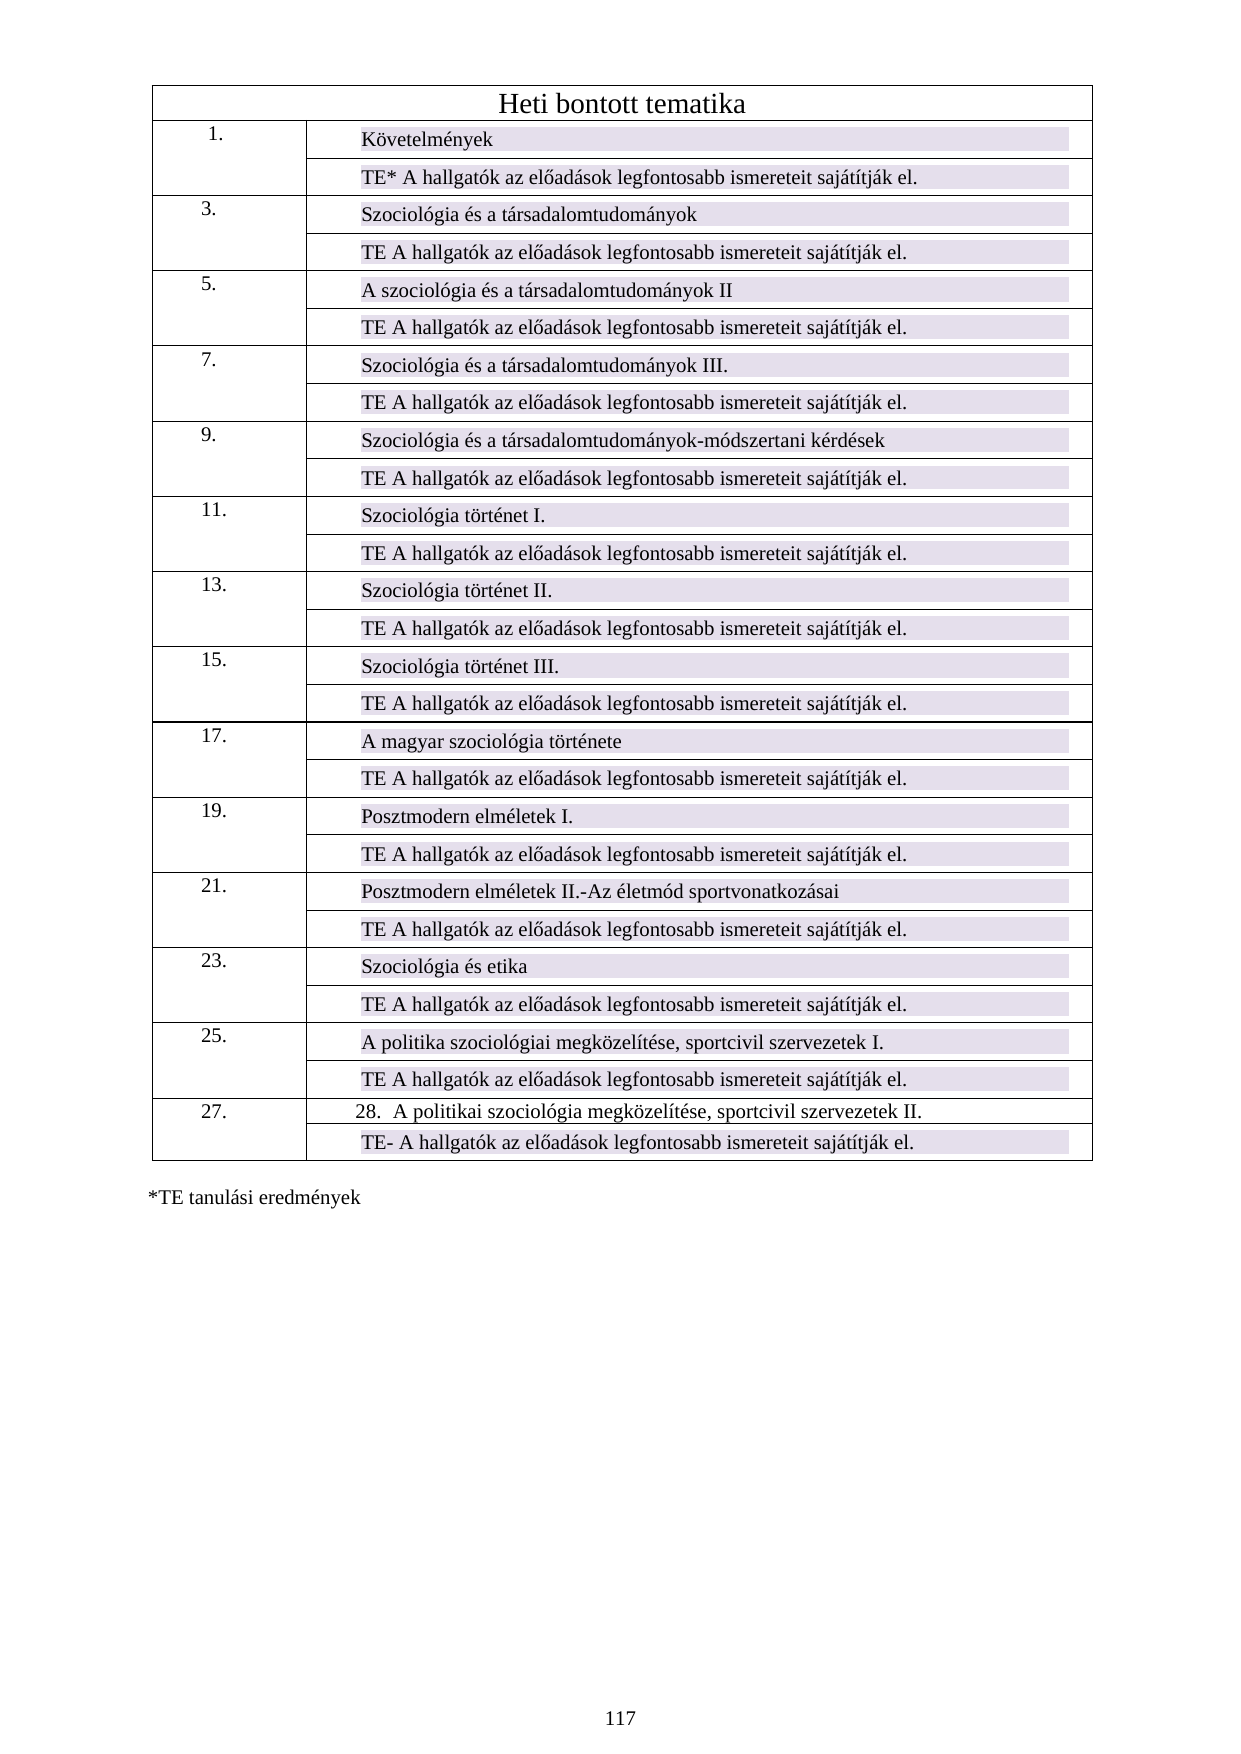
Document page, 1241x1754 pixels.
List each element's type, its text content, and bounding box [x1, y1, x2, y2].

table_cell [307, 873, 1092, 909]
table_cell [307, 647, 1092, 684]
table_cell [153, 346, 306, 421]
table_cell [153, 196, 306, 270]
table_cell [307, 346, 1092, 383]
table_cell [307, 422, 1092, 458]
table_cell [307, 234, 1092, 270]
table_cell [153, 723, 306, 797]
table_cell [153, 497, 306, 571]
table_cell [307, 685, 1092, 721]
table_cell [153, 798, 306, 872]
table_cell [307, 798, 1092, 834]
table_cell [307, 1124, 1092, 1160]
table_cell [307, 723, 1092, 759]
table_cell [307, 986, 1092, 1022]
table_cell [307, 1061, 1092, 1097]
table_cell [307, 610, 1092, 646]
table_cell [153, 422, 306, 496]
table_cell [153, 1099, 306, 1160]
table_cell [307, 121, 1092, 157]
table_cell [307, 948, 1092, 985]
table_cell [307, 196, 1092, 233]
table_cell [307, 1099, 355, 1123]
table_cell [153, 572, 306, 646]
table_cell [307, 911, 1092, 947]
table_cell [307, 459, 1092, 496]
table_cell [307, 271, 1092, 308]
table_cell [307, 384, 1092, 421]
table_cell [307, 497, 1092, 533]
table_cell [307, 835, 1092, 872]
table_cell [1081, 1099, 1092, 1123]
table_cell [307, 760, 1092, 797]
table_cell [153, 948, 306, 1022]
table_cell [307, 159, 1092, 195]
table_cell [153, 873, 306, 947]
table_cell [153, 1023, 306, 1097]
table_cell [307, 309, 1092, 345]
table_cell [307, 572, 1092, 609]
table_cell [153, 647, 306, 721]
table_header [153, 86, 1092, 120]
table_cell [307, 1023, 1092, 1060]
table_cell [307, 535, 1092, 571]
text *TE tanulási eredmények [148, 1185, 1093, 1209]
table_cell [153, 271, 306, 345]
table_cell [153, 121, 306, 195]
